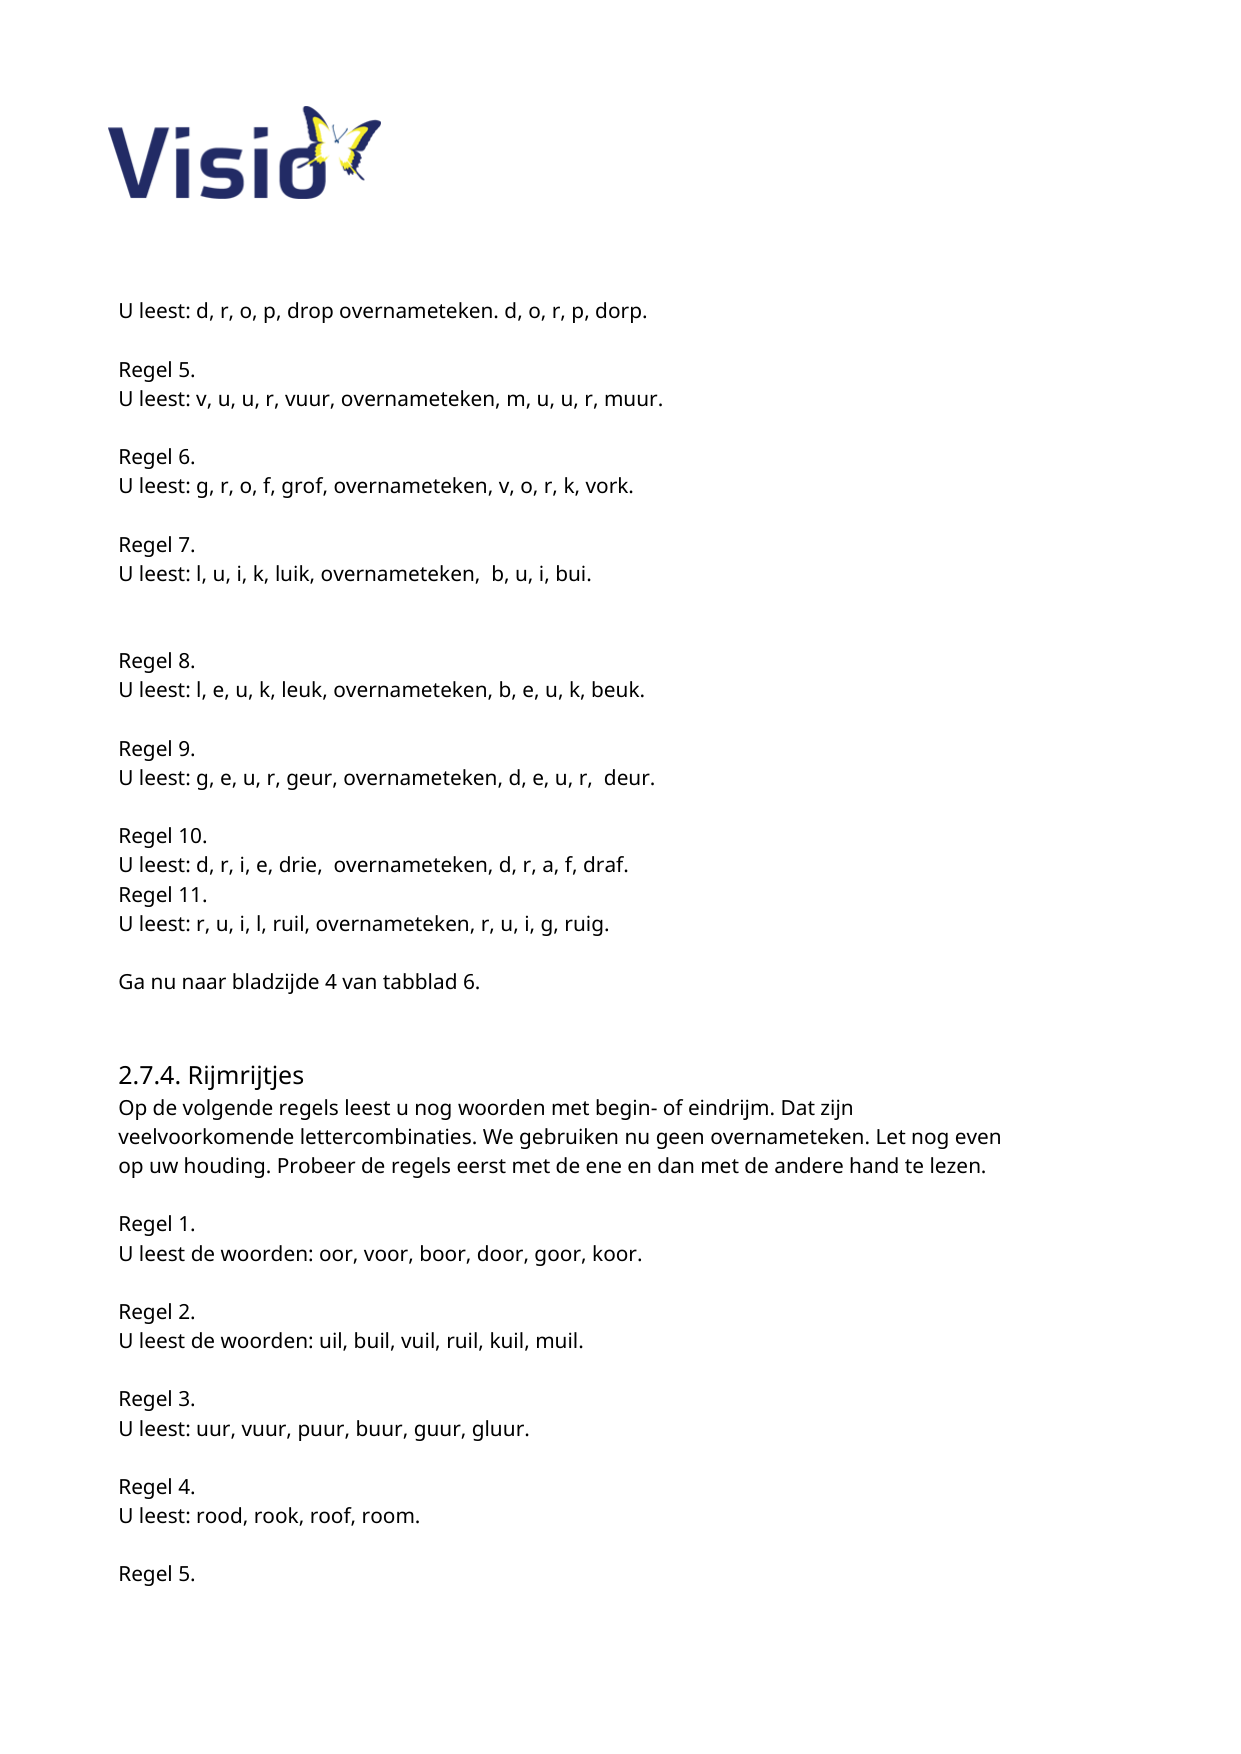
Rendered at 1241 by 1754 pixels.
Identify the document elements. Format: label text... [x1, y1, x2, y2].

text Regel 1. [118, 1208, 1016, 1238]
text U leest: l, e, u, k, leuk, overnameteken, b, e, u, k, beuk. [118, 674, 1016, 704]
text U leest: d, r, o, p, drop overnameteken. d, o, r, p, dorp. [118, 295, 1016, 324]
text Regel 3. [118, 1383, 1016, 1413]
text U leest: l, u, i, k, luik, overnameteken, b, u, i, bui. [118, 558, 1016, 587]
text Op de volgende regels leest u nog woorden met begin- of eindrijm. Dat zijn veelvoorkomende lettercombinaties. We gebruiken nu geen overnameteken. Let nog even op uw houding. Probeer de regels eerst met de ene en dan met de andere hand te lezen. [118, 1092, 1016, 1179]
text Regel 5. [118, 1558, 1016, 1588]
text U leest: g, r, o, f, grof, overnameteken, v, o, r, k, vork. [118, 470, 1016, 499]
text Regel 4. [118, 1471, 1016, 1500]
text Regel 6. [118, 441, 1016, 470]
text U leest de woorden: oor, voor, boor, door, goor, koor. [118, 1238, 1016, 1267]
text Regel 7. [118, 529, 1016, 558]
text Ga nu naar bladzijde 4 van tabblad 6. [118, 966, 1016, 995]
text Regel 8. [118, 645, 1016, 674]
text U leest: r, u, i, l, ruil, overnameteken, r, u, i, g, ruig. [118, 908, 1016, 937]
picture [96, 101, 392, 202]
text U leest de woorden: uil, buil, vuil, ruil, kuil, muil. [118, 1325, 1016, 1354]
text Regel 5. [118, 354, 1016, 383]
text U leest: rood, rook, roof, room. [118, 1500, 1016, 1529]
text U leest: uur, vuur, puur, buur, guur, gluur. [118, 1413, 1016, 1442]
text U leest: d, r, i, e, drie, overnameteken, d, r, a, f, draf. [118, 849, 1016, 879]
text Regel 10. [118, 820, 1016, 849]
text Regel 11. [118, 879, 1016, 908]
text Regel 2. [118, 1296, 1016, 1325]
text U leest: v, u, u, r, vuur, overnameteken, m, u, u, r, muur. [118, 383, 1016, 412]
text Regel 9. [118, 733, 1016, 762]
text U leest: g, e, u, r, geur, overnameteken, d, e, u, r, deur. [118, 762, 1016, 791]
subtitle 2.7.4. Rijmrijtjes [118, 1058, 1016, 1092]
